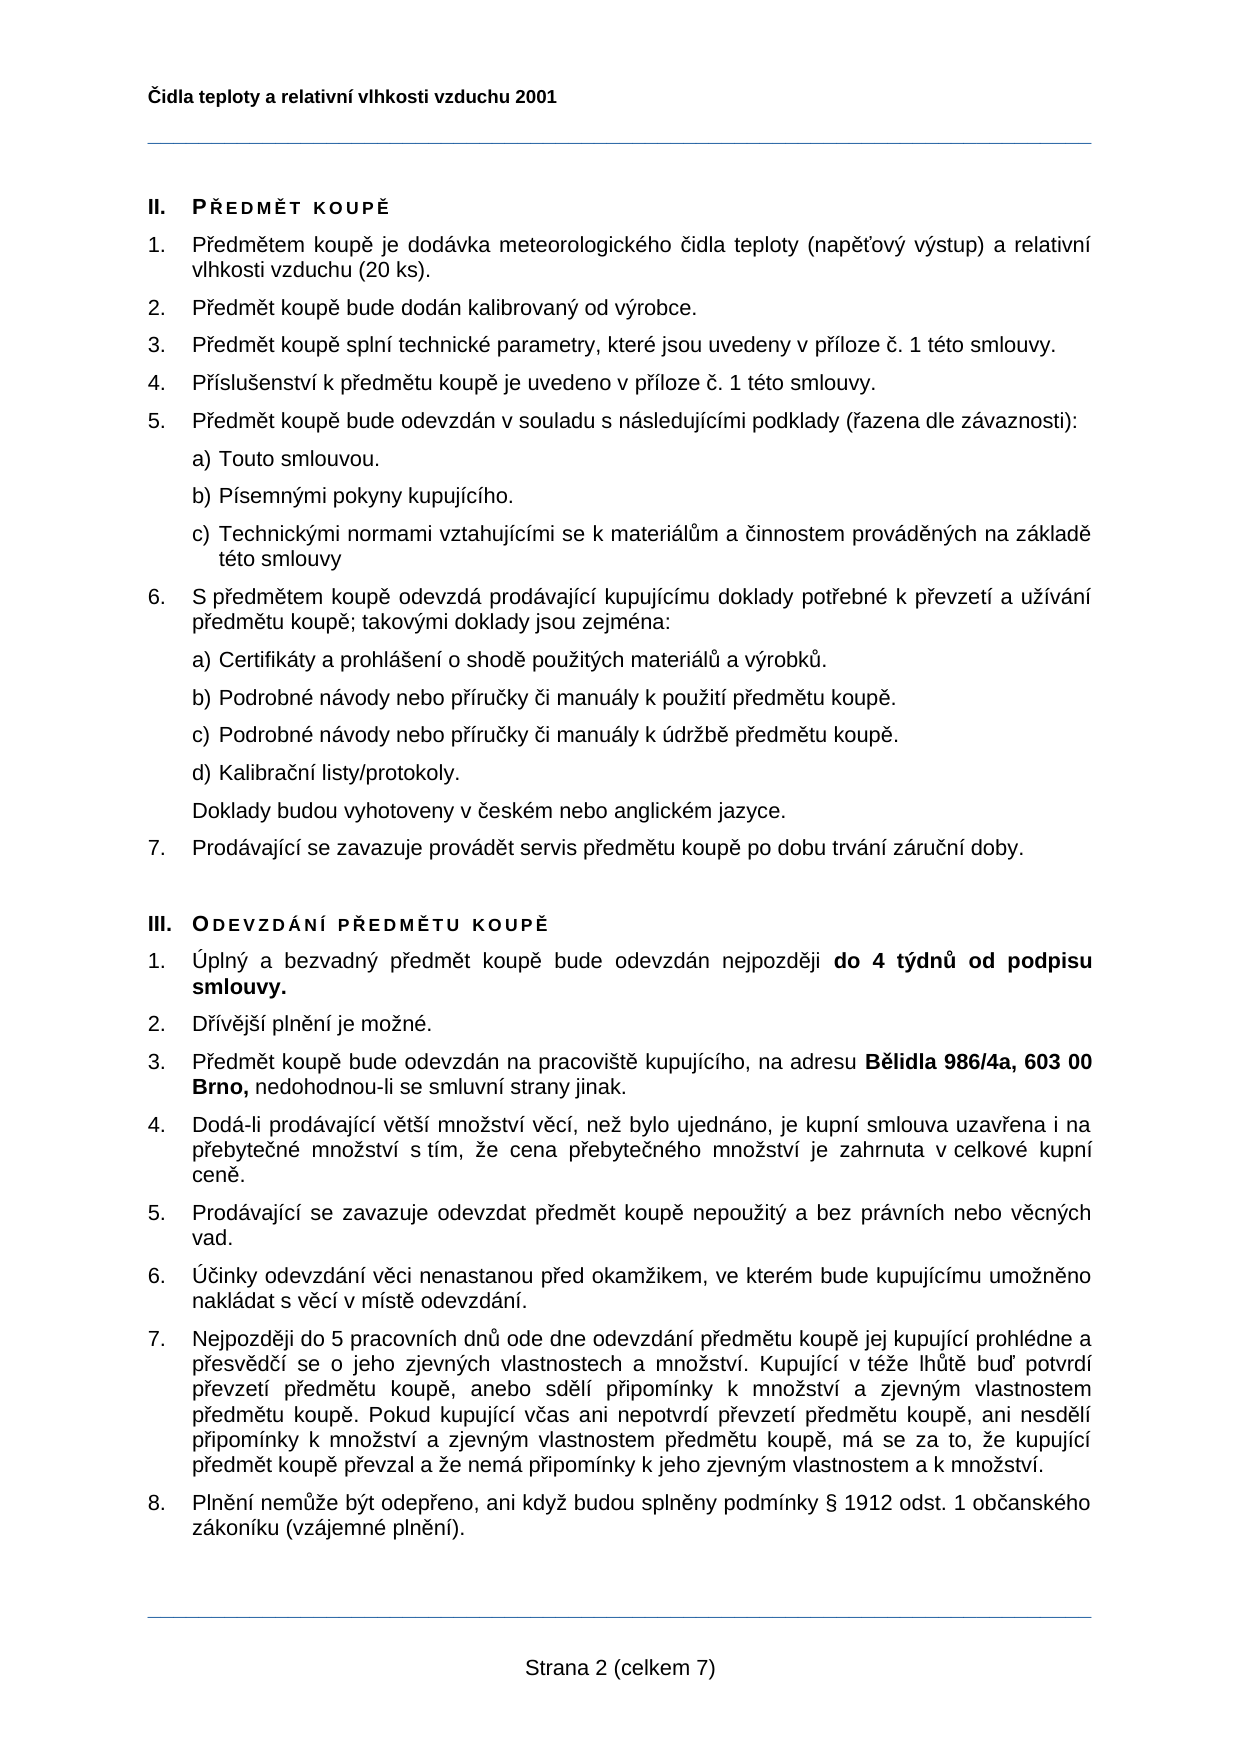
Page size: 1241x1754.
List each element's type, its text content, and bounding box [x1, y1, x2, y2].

list Nejpozději do 5 pracovních dnů ode dne odevzdání předmětu koupě jej kupující prohlédne a přesvědčí se o jeho zjevných vlastnostech a množství. Kupující v téže lhůtě buď potvrdí převzetí předmětu koupě, anebo sdělí připomínky k množství a zjevným vlastnostem předmětu koupě. Pokud kupující včas ani nepotvrdí převzetí předmětu koupě, ani nesdělí připomínky k množství a zjevným vlastnostem předmětu koupě, má se za to, že kupující předmět koupě převzal a že nemá připomínky k jeho zjevným vlastnostem a k množství. [148, 1326, 1093, 1477]
list Prodávající se zavazuje provádět servis předmětu koupě po dobu trvání záruční doby. [148, 835, 1093, 861]
list Podrobné návody nebo příručky či manuály k údržbě předmětu koupě. [192, 722, 1093, 747]
list Předmět koupě splní technické parametry, které jsou uvedeny v příloze č. 1 této smlouvy. [148, 332, 1093, 358]
list Podrobné návody nebo příručky či manuály k použití předmětu koupě. [192, 684, 1093, 710]
list Touto smlouvou. [192, 446, 1093, 471]
list Certifikáty a prohlášení o shodě použitých materiálů a výrobků. [192, 647, 1093, 672]
list S předmětem koupě odevzdá prodávající kupujícímu doklady potřebné k převzetí a užívání předmětu koupě; takovými doklady jsou zejména: [148, 584, 1093, 634]
list Odevzdání předmětu koupě [148, 911, 1093, 936]
list Prodávající se zavazuje odevzdat předmět koupě nepoužitý a bez právních nebo věcných vad. [148, 1200, 1093, 1251]
list Předmětem koupě je dodávka meteorologického čidla teploty (napěťový výstup) a relativní vlhkosti vzduchu (20 ks). [148, 232, 1093, 282]
list Předmět koupě bude dodán kalibrovaný od výrobce. [148, 295, 1093, 320]
list Doklady budou vyhotoveny v českém nebo anglickém jazyce. [192, 798, 1093, 823]
list Technickými normami vztahujícími se k materiálům a činnostem prováděných na základě této smlouvy [192, 521, 1093, 571]
list Předmět koupě bude odevzdán na pracoviště kupujícího, na adresu Bělidla 986/4a, 603 00 Brno, nedohodnou-li se smluvní strany jinak. [148, 1049, 1093, 1099]
list Předmět koupě [148, 194, 1093, 219]
list Kalibrační listy/protokoly. [192, 760, 1093, 785]
list Dodá-li prodávající větší množství věcí, než bylo ujednáno, je kupní smlouva uzavřena i na přebytečné množství s tím, že cena přebytečného množství je zahrnuta v celkové kupní ceně. [148, 1112, 1093, 1188]
list Úplný a bezvadný předmět koupě bude odevzdán nejpozději do 4 týdnů od podpisu smlouvy. [148, 948, 1093, 999]
list Plnění nemůže být odepřeno, ani když budou splněny podmínky § 1912 odst. 1 občanského zákoníku (vzájemné plnění). [148, 1490, 1093, 1540]
list Předmět koupě bude odevzdán v souladu s následujícími podklady (řazena dle závaznosti): [148, 408, 1093, 433]
list Příslušenství k předmětu koupě je uvedeno v příloze č. 1 této smlouvy. [148, 370, 1093, 395]
list Dřívější plnění je možné. [148, 1011, 1093, 1037]
list Písemnými pokyny kupujícího. [192, 483, 1093, 508]
list Účinky odevzdání věci nenastanou před okamžikem, ve kterém bude kupujícímu umožněno nakládat s věcí v místě odevzdání. [148, 1263, 1093, 1313]
